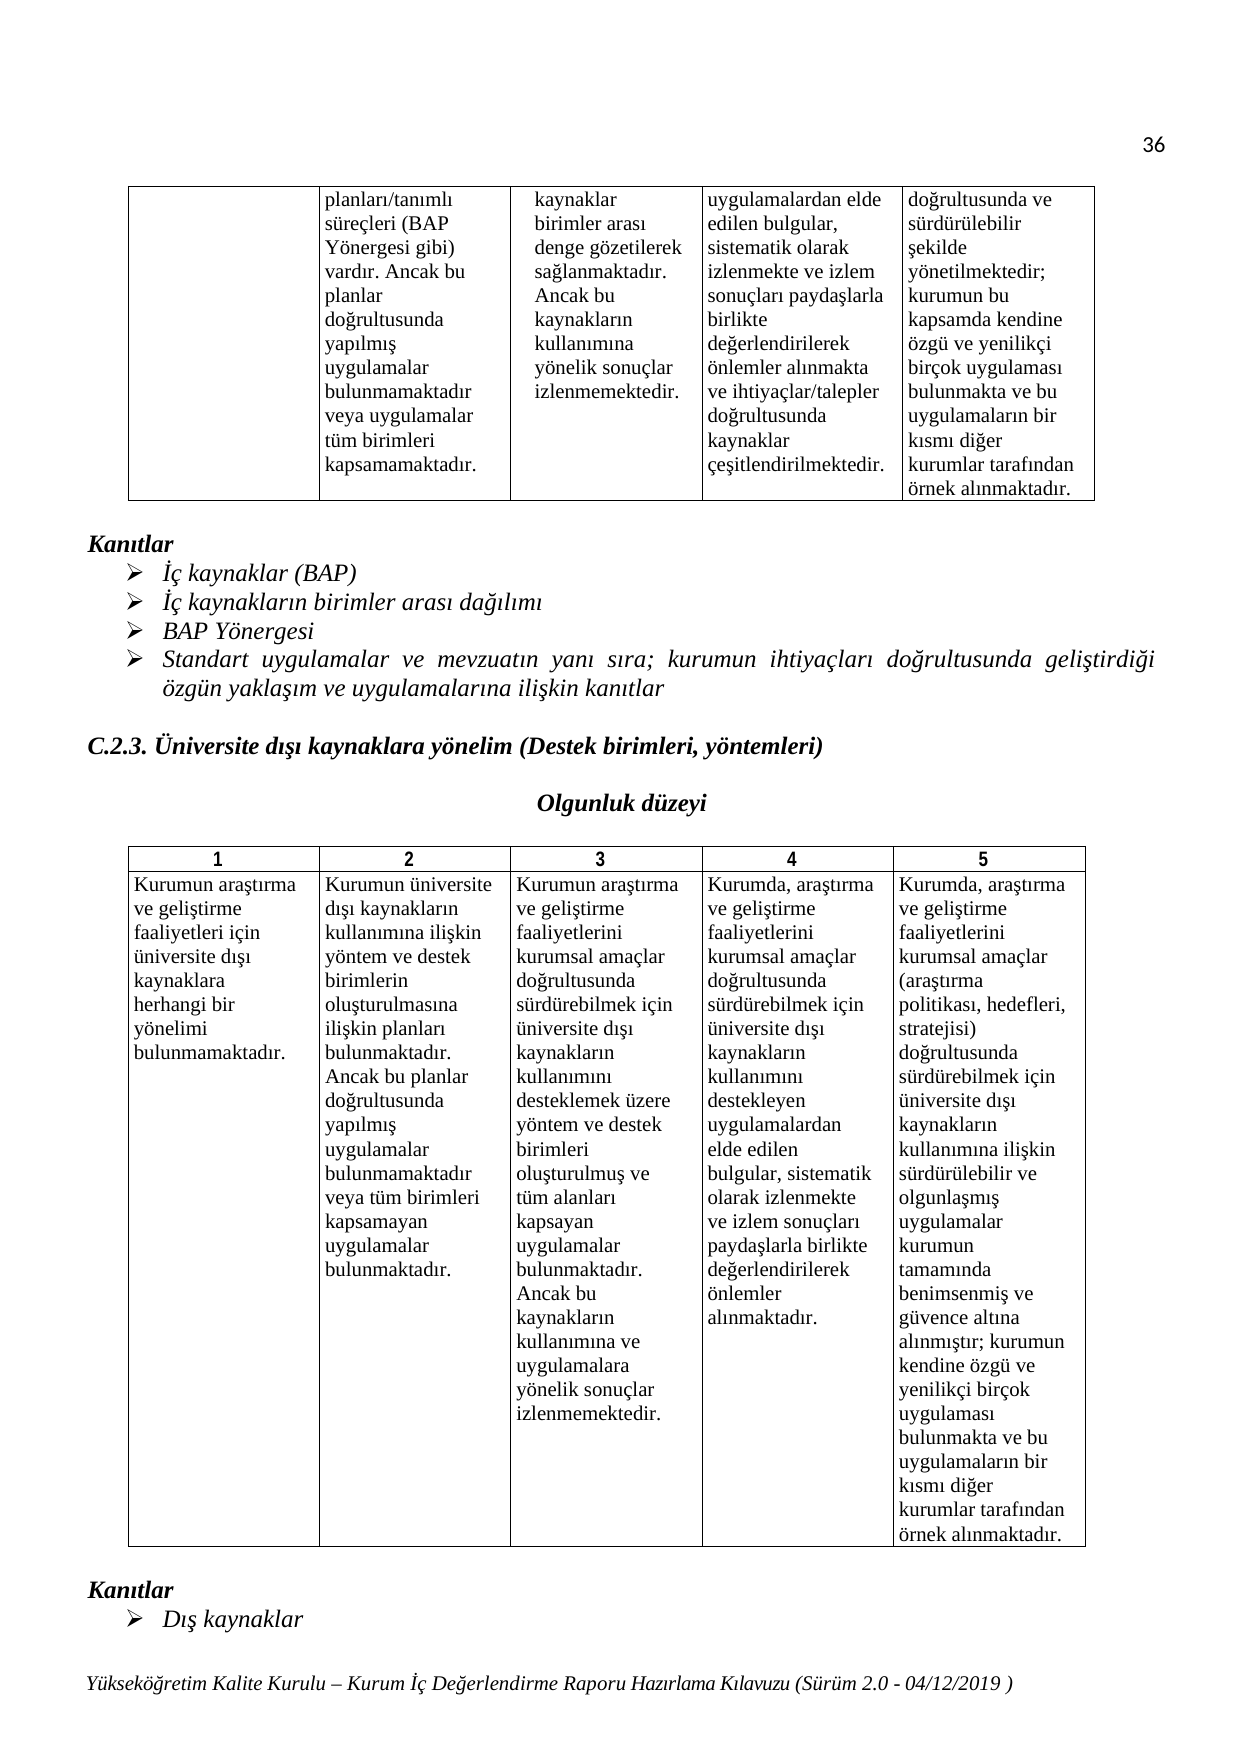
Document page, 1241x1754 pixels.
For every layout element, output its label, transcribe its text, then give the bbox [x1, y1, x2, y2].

table_cell Kurumun araştırma ve geliştirme faaliyetleri için üniversite dışı kaynaklara herhangi bir yönelimi bulunmamaktadır. [129, 872, 319, 1546]
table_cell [903, 187, 1094, 500]
table_cell Kurumda, araştırma ve geliştirme faaliyetlerini kurumsal amaçlar (araştırma politikası, hedefleri, stratejisi) doğrultusunda sürdürebilmek için üniversite dışı kaynakların kullanımına ilişkin sürdürülebilir ve olgunlaşmış uygulamalar kurumun tamamında benimsenmiş ve güvence altına alınmıştır; kurumun kendine özgü ve yenilikçi birçok uygulaması bulunmakta ve bu uygulamaların bir kısmı diğer kurumlar tarafından örnek alınmaktadır. [894, 872, 1085, 1546]
table_cell Kurumda, araştırma ve geliştirme faaliyetlerini kurumsal amaçlar doğrultusunda sürdürebilmek için üniversite dışı kaynakların kullanımını destekleyen uygulamalardan elde edilen bulgular, sistematik olarak izlenmekte ve izlem sonuçları paydaşlarla birlikte değerlendirilerek önlemler alınmaktadır. [703, 872, 893, 1546]
subtitle C.2.3. Üniversite dışı kaynaklara yönelim (Destek birimleri, yöntemleri) [87, 731, 1159, 759]
subtitle BAP Yönergesi [125, 616, 1159, 644]
subtitle İç kaynaklar (BAP) [125, 558, 1159, 587]
subtitle İç kaynakların birimler arası dağılımı [125, 587, 1159, 616]
table_header 1 [129, 847, 319, 871]
table_cell Kurumun üniversite dışı kaynakların kullanımına ilişkin yöntem ve destek birimlerin oluşturulmasına ilişkin planları bulunmaktadır. Ancak bu planlar doğrultusunda yapılmış uygulamalar bulunmamaktadır veya tüm birimleri kapsamayan uygulamalar bulunmaktadır. [320, 872, 510, 1546]
subtitle Kanıtlar [87, 1575, 1159, 1604]
subtitle Dış kaynaklar [125, 1604, 1159, 1633]
table_header 4 [703, 847, 893, 871]
table_header 3 [511, 847, 702, 871]
subtitle Standart uygulamalar ve mevzuatın yanı sıra; kurumun ihtiyaçları doğrultusunda geliştirdiği özgün yaklaşım ve uygulamalarına ilişkin kanıtlar [125, 644, 1159, 702]
table_header 2 [320, 847, 510, 871]
subtitle Olgunluk düzeyi [87, 788, 1159, 817]
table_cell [129, 187, 319, 500]
table_header 5 [894, 847, 1085, 871]
subtitle Kanıtlar [87, 529, 1159, 558]
table_cell Kurumun araştırma ve geliştirme faaliyetlerini kurumsal amaçlar doğrultusunda sürdürebilmek için üniversite dışı kaynakların kullanımını desteklemek üzere yöntem ve destek birimleri oluşturulmuş ve tüm alanları kapsayan uygulamalar bulunmaktadır. Ancak bu kaynakların kullanımına ve uygulamalara yönelik sonuçlar izlenmemektedir. [511, 872, 702, 1546]
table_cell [511, 187, 702, 500]
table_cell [320, 187, 510, 500]
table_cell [703, 187, 902, 500]
